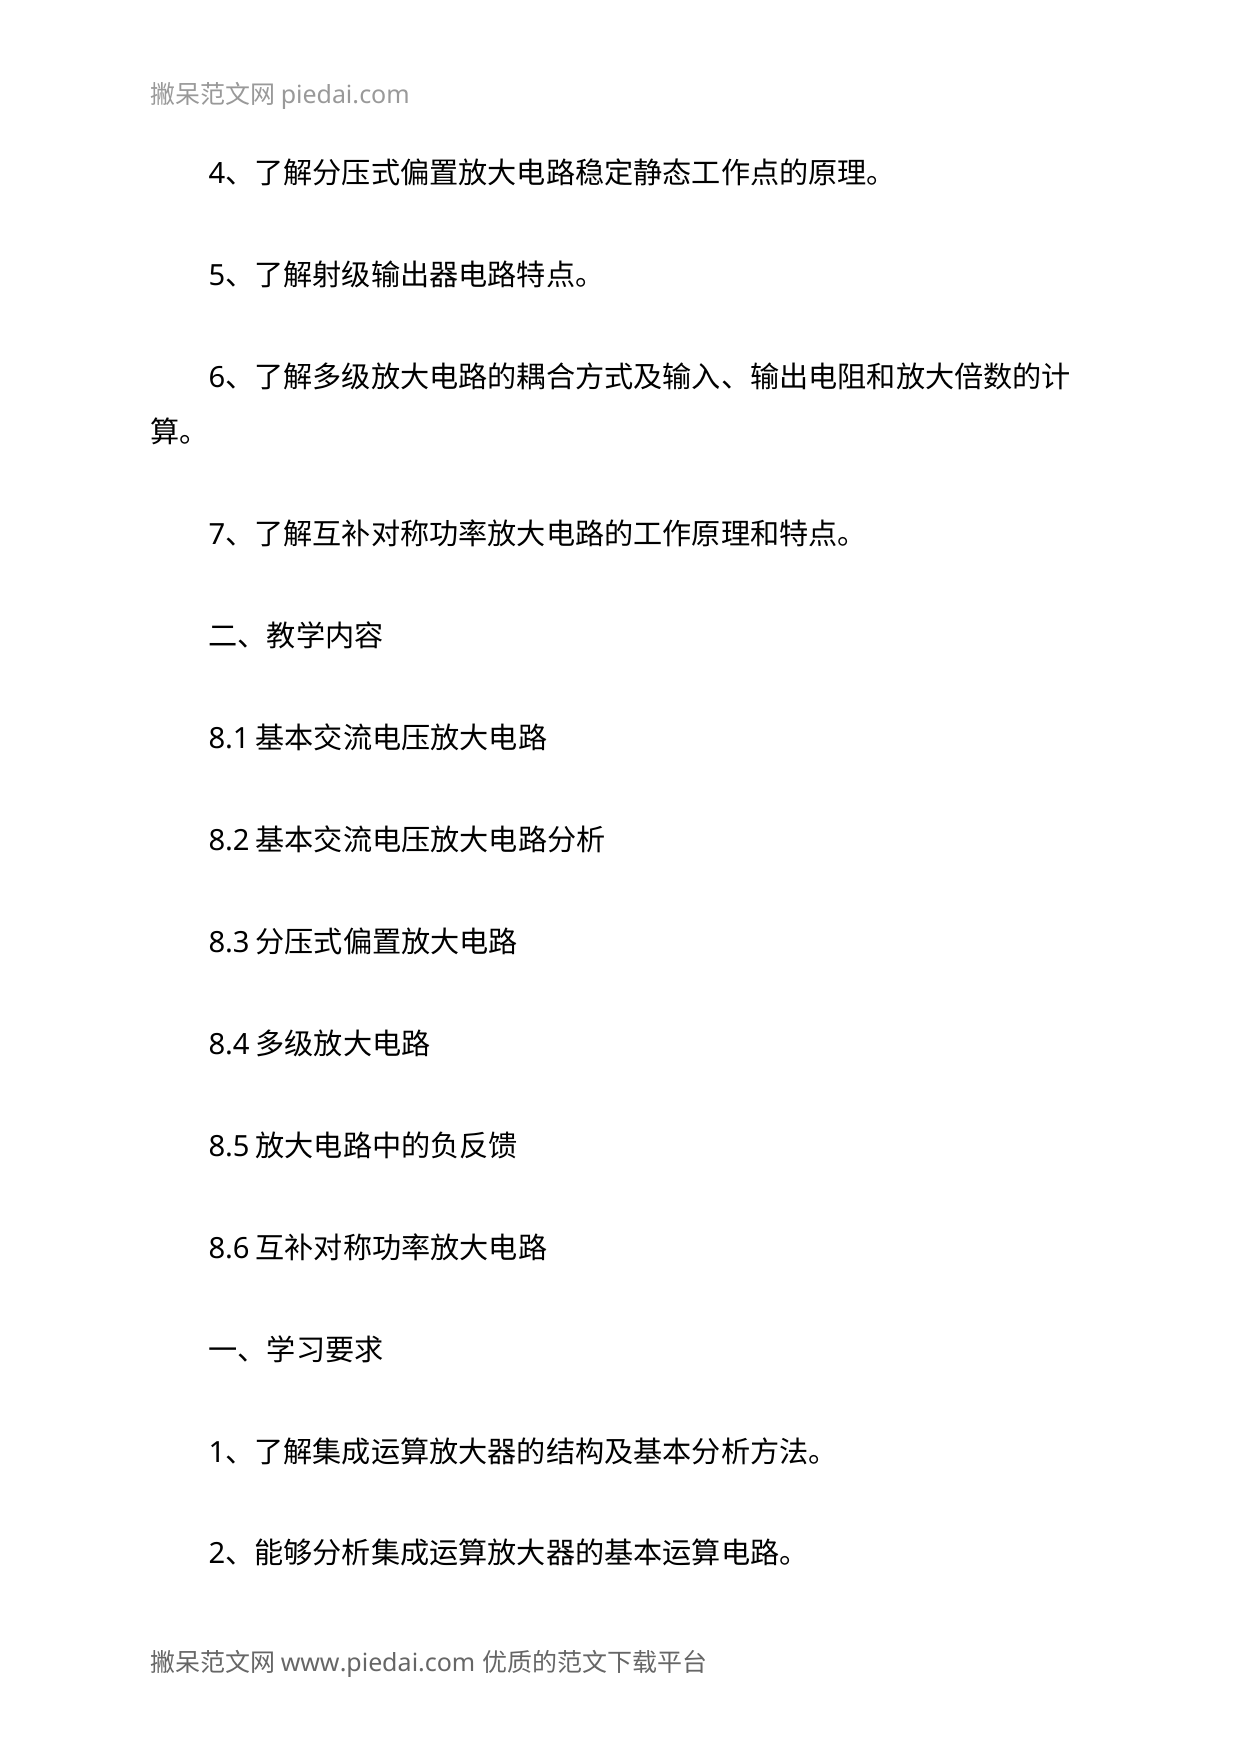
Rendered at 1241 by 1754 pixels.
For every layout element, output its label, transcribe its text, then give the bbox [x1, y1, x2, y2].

text 5、了解射级输出器电路特点。 [150, 252, 1090, 294]
text 6、了解多级放大电路的耦合方式及输入、输出电阻和放大倍数的计算。 [150, 354, 1090, 451]
text 2、能够分析集成运算放大器的基本运算电路。 [150, 1530, 1090, 1572]
text 二、教学内容 [150, 613, 1090, 655]
text 一、学习要求 [150, 1326, 1090, 1369]
text 8.5放大电路中的负反馈 [150, 1122, 1090, 1165]
text 8.2基本交流电压放大电路分析 [150, 816, 1090, 859]
text 1、了解集成运算放大器的结构及基本分析方法。 [150, 1428, 1090, 1471]
text 8.1基本交流电压放大电路 [150, 714, 1090, 757]
text 4、了解分压式偏置放大电路稳定静态工作点的原理。 [150, 150, 1090, 192]
text 8.4多级放大电路 [150, 1020, 1090, 1063]
text 7、了解互补对称功率放大电路的工作原理和特点。 [150, 511, 1090, 553]
text 8.6互补对称功率放大电路 [150, 1224, 1090, 1267]
text 8.3分压式偏置放大电路 [150, 918, 1090, 961]
